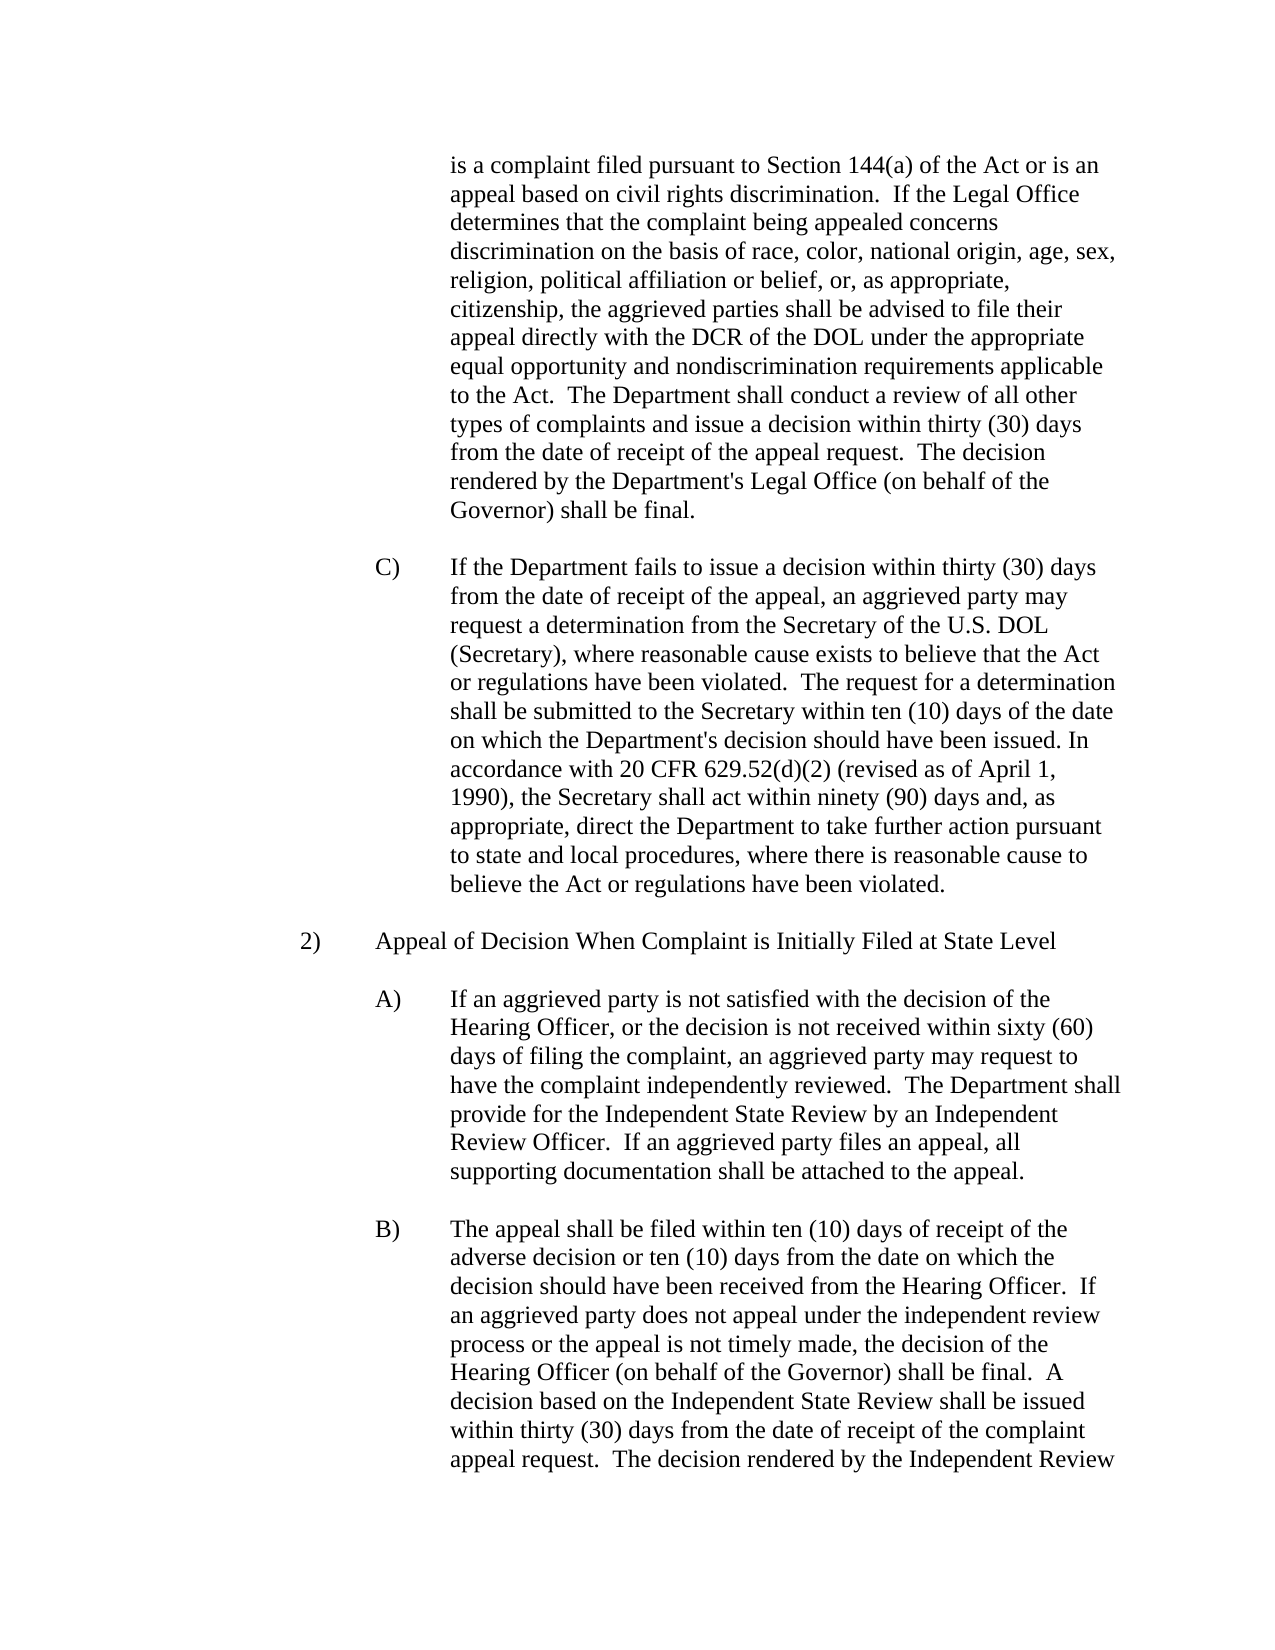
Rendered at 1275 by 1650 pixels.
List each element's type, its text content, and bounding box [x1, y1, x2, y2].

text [375, 150, 1125, 524]
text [375, 1214, 1125, 1472]
text A) If an aggrieved party is not satisfied with the decision of the Hearing Officer, or the decision is not received within sixty (60) days of filing the complaint, an aggrieved party may request to have the complaint independently reviewed. The Department shall provide for the Independent State Review by an Independent Review Officer. If an aggrieved party files an appeal, all supporting documentation shall be attached to the appeal. [375, 984, 1125, 1185]
text C) If the Department fails to issue a decision within thirty (30) days from the date of receipt of the appeal, an aggrieved party may request a determination from the Secretary of the U.S. DOL (Secretary), where reasonable cause exists to believe that the Act or regulations have been violated. The request for a determination shall be submitted to the Secretary within ten (10) days of the date on which the Department's decision should have been issued. In accordance with 20 CFR 629.52(d)(2) (revised as of April 1, 1990), the Secretary shall act within ninety (90) days and, as appropriate, direct the Department to take further action pursuant to state and local procedures, where there is reasonable cause to believe the Act or regulations have been violated. [375, 552, 1125, 897]
text 2) Appeal of Decision When Complaint is Initially Filed at State Level [300, 926, 1125, 955]
